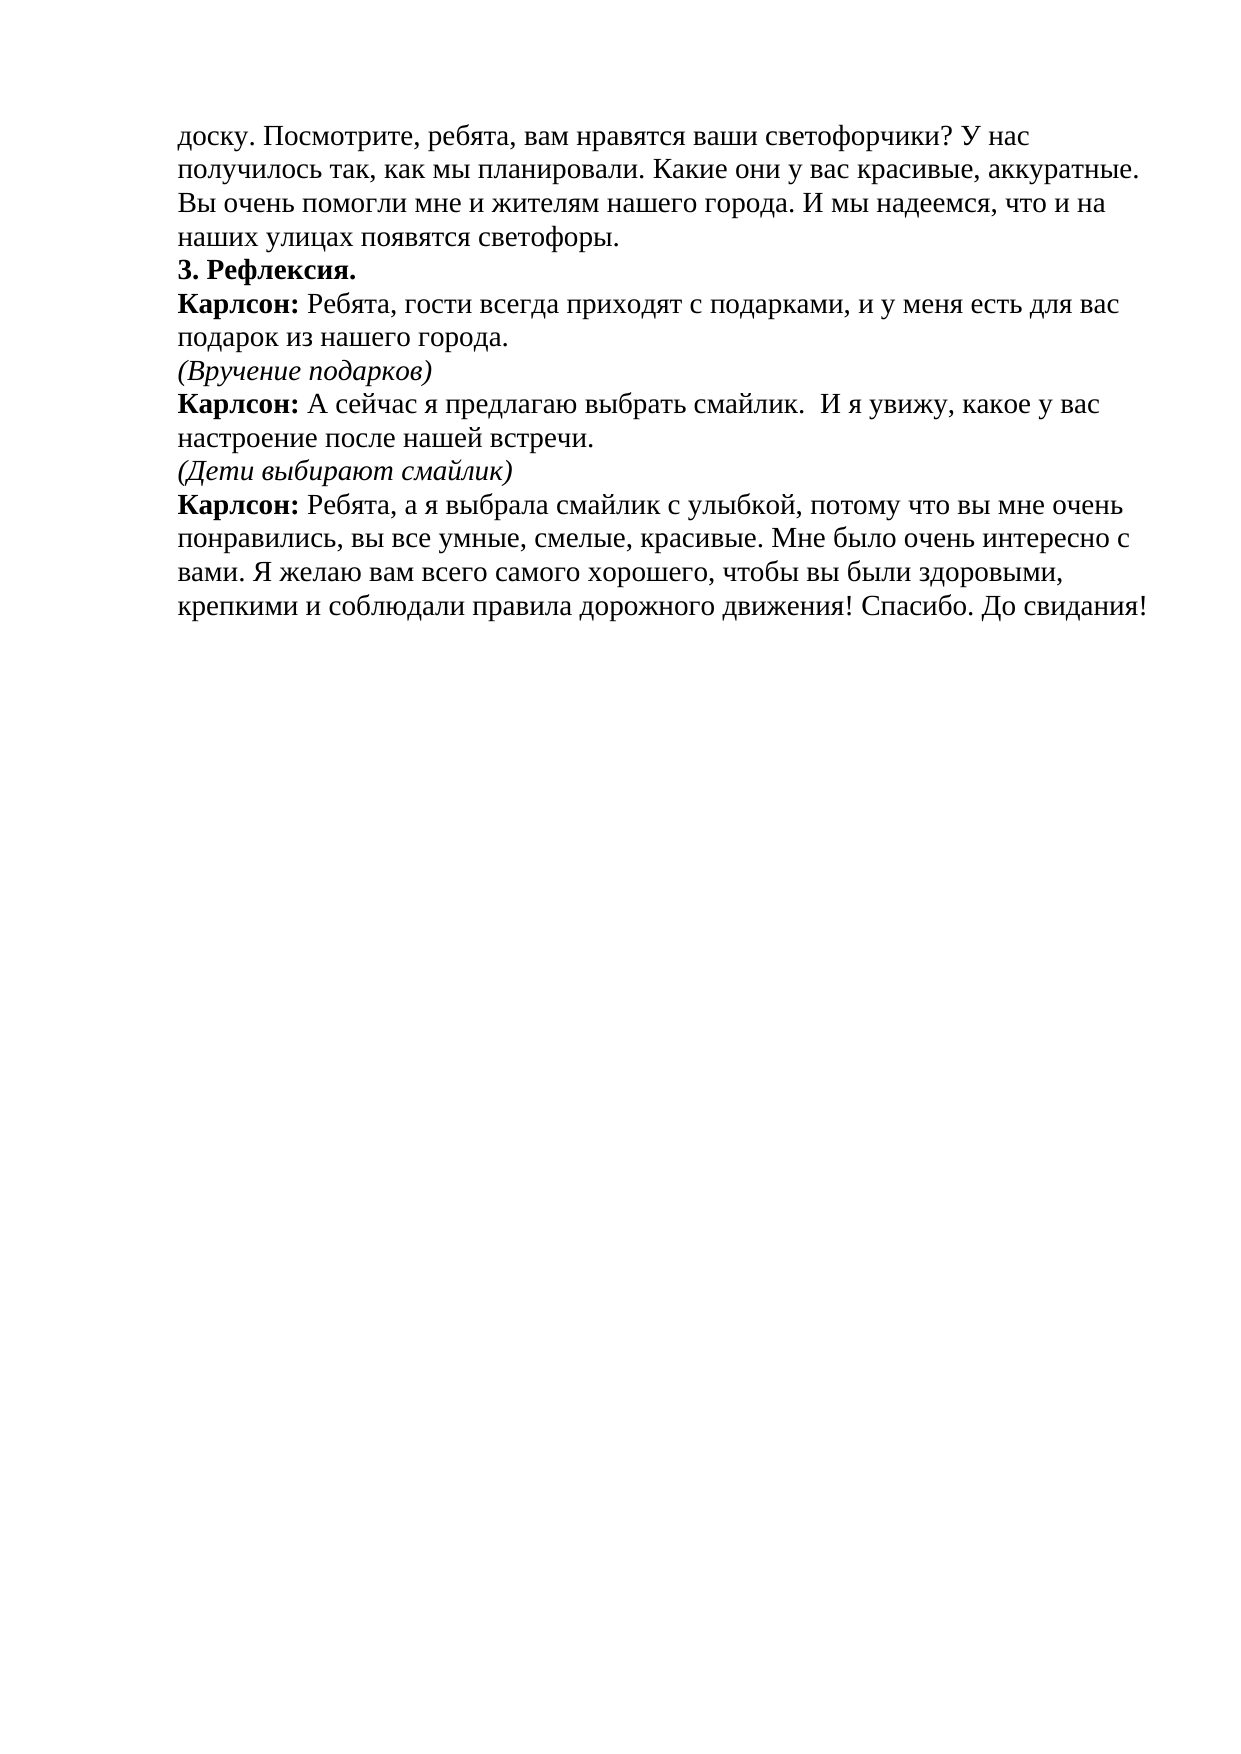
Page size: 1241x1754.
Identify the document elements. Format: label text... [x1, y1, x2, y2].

text Карлсон: А сейчас я предлагаю выбрать смайлик. И я увижу, какое у вас настроение после нашей встречи. [177, 386, 1152, 453]
text Карлсон: Ребята, гости всегда приходят с подарками, и у меня есть для вас подарок из нашего города. [177, 286, 1152, 353]
text Карлсон: Ребята, а я выбрала смайлик с улыбкой, потому что вы мне очень понравились, вы все умные, смелые, красивые. Мне было очень интересно с вами. Я желаю вам всего самого хорошего, чтобы вы были здоровыми, крепкими и соблюдали правила дорожного движения! Спасибо. До свидания! [177, 487, 1152, 621]
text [177, 118, 1152, 252]
text (Дети выбирают смайлик) [177, 453, 1152, 487]
text 3. Рефлексия. [177, 252, 1152, 286]
text (Вручение подарков) [177, 353, 1152, 386]
